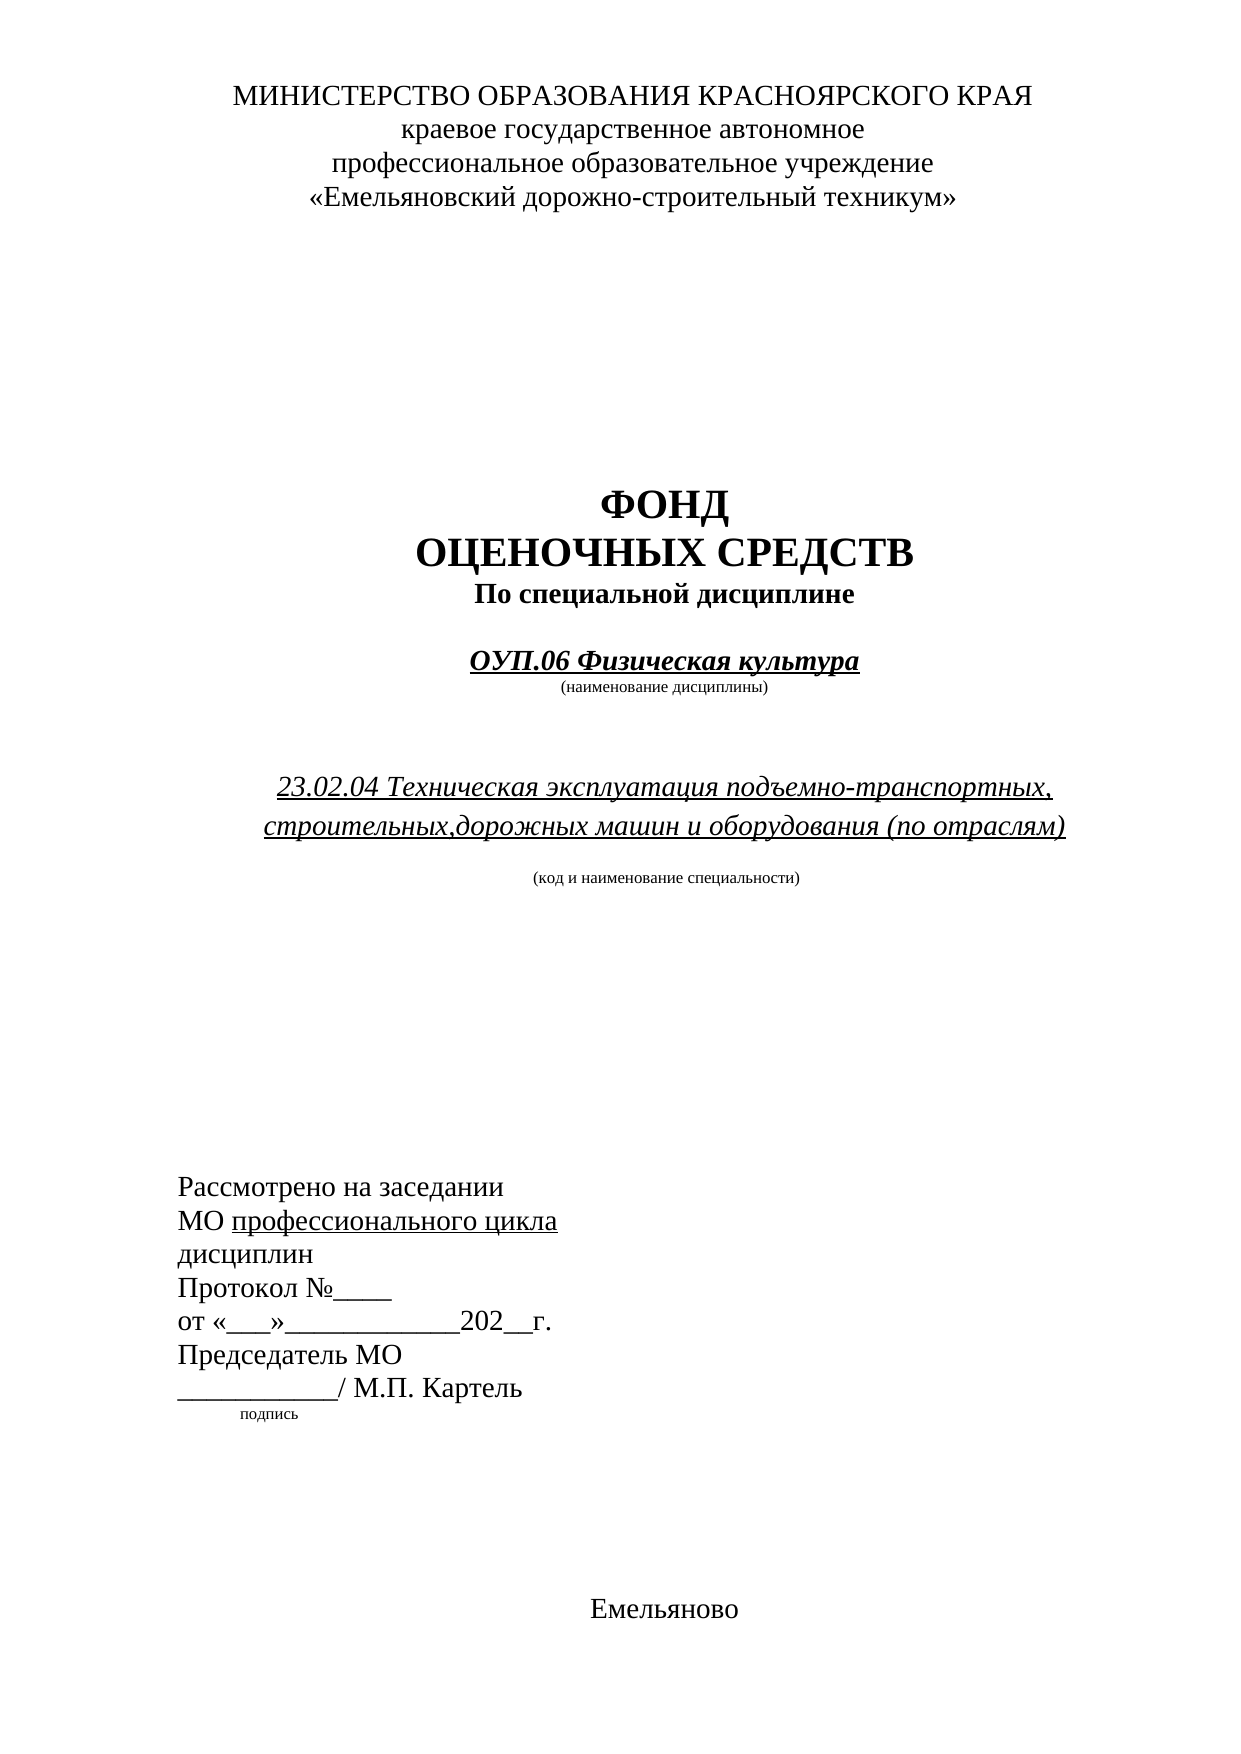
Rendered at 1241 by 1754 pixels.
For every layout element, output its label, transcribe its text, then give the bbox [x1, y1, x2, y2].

text Протокол №____ [177, 1270, 1152, 1303]
text МО профессионального цикла [177, 1203, 1152, 1236]
text Председатель МО [177, 1337, 1152, 1370]
text краевое государственное автономное [108, 112, 1157, 145]
text подпись [177, 1404, 1152, 1423]
text «Емельяновский дорожно-строительный техникум» [108, 179, 1157, 212]
text от «___»____________202__г. [177, 1303, 1152, 1337]
text (наименование дисциплины) [177, 676, 1152, 710]
text профессиональное образовательное учреждение [108, 145, 1157, 179]
text дисциплин [177, 1236, 1152, 1270]
text МИНИСТЕРСТВО ОБРАЗОВАНИЯ КРАСНОЯРСКОГО КРАЯ [108, 78, 1157, 112]
subtitle ОУП.06 Физическая культура [177, 643, 1152, 676]
text ФОНД [177, 480, 1152, 528]
text ___________/ М.П. Картель [177, 1370, 1152, 1404]
subtitle По специальной дисциплине [177, 576, 1152, 609]
text Емельяново [177, 1591, 1152, 1624]
text (код и наименование специальности) [177, 867, 1152, 901]
text ОЦЕНОЧНЫХ СРЕДСТВ [177, 528, 1152, 576]
text Рассмотрено на заседании [177, 1169, 1152, 1203]
text 23.02.04 Техническая эксплуатация подъемно-транспортных, строительных,дорожных машин и оборудования (по отраслям) [177, 769, 1152, 841]
